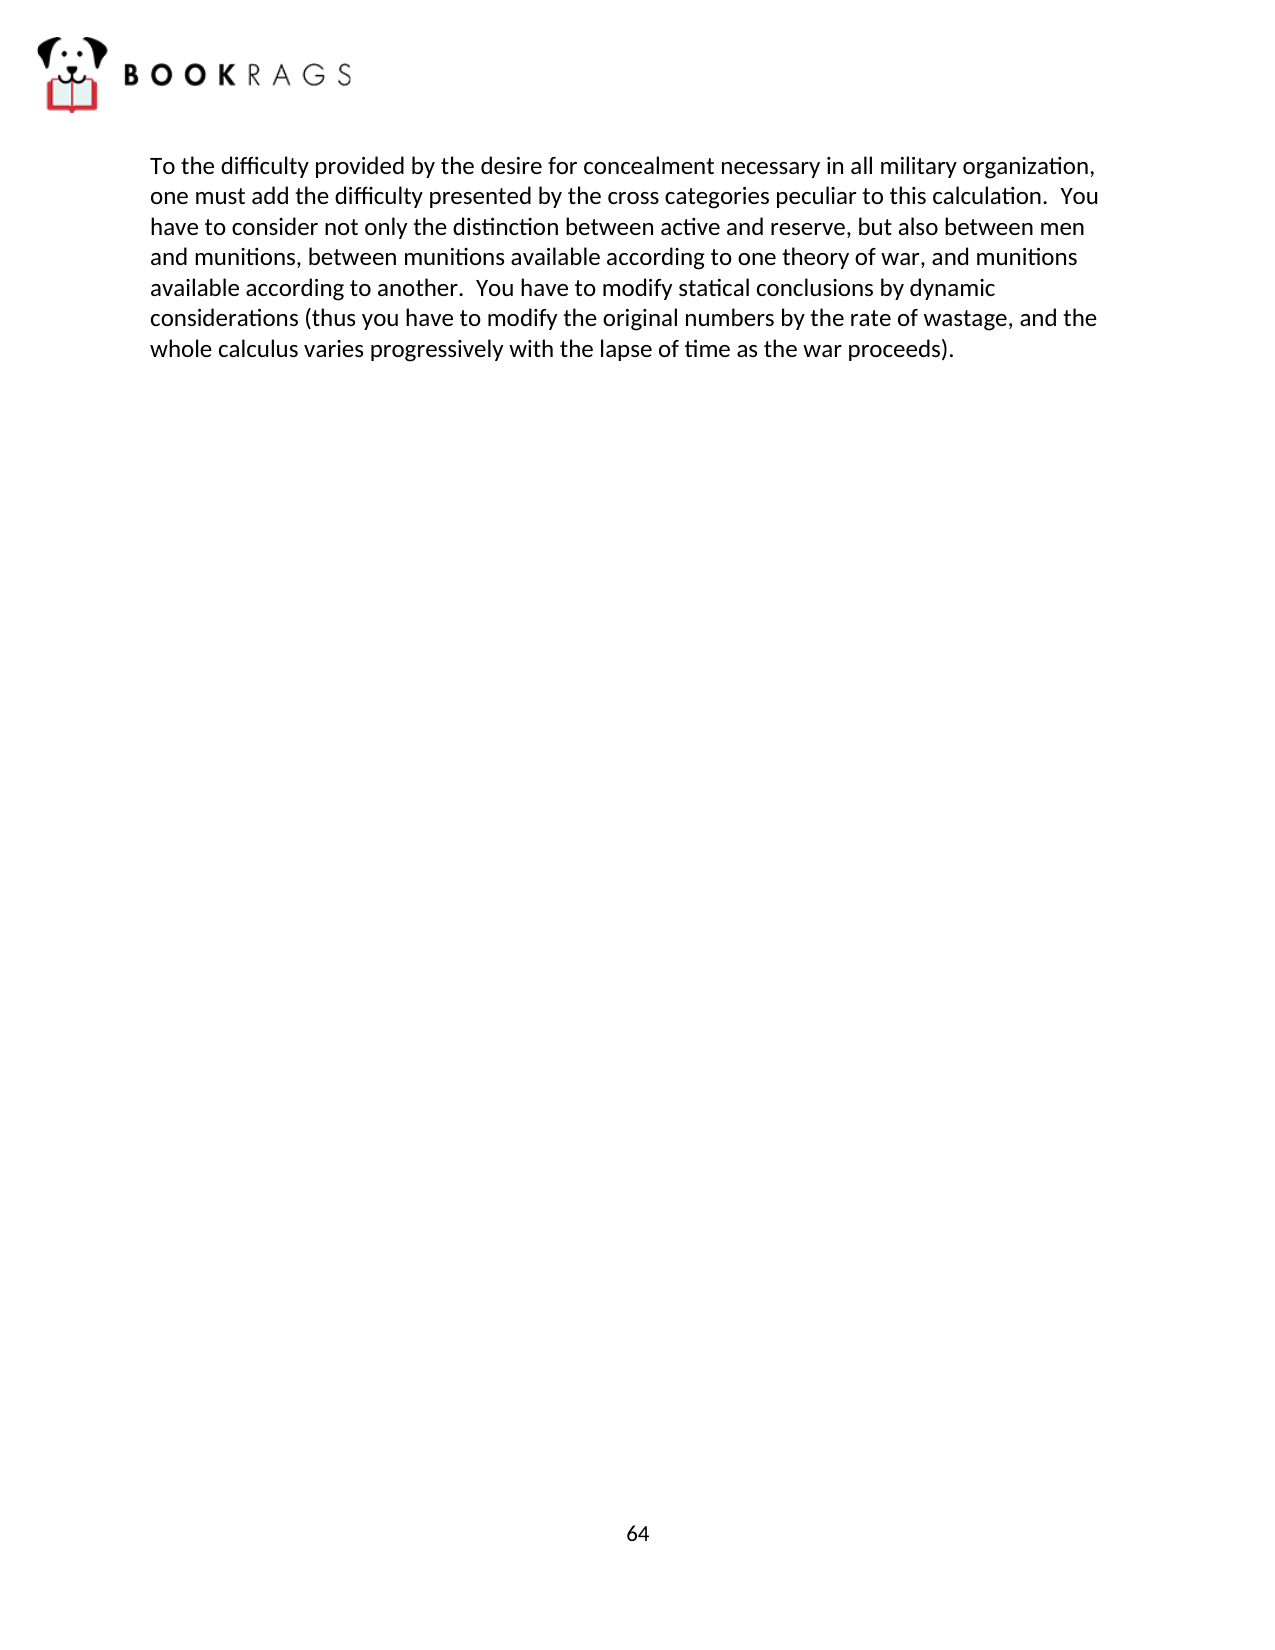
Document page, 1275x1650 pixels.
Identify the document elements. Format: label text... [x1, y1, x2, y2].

picture [37, 37, 351, 113]
text To the difficulty provided by the desire for concealment necessary in all military organization, one must add the difficulty presented by the cross categories peculiar to this calculation. You have to consider not only the distinction between active and reserve, but also between men and munitions, between munitions available according to one theory of war, and munitions available according to another. You have to modify statical conclusions by dynamic considerations (thus you have to modify the original numbers by the rate of wastage, and the whole calculus varies progressively with the lapse of time as the war proceeds). [150, 150, 1125, 364]
